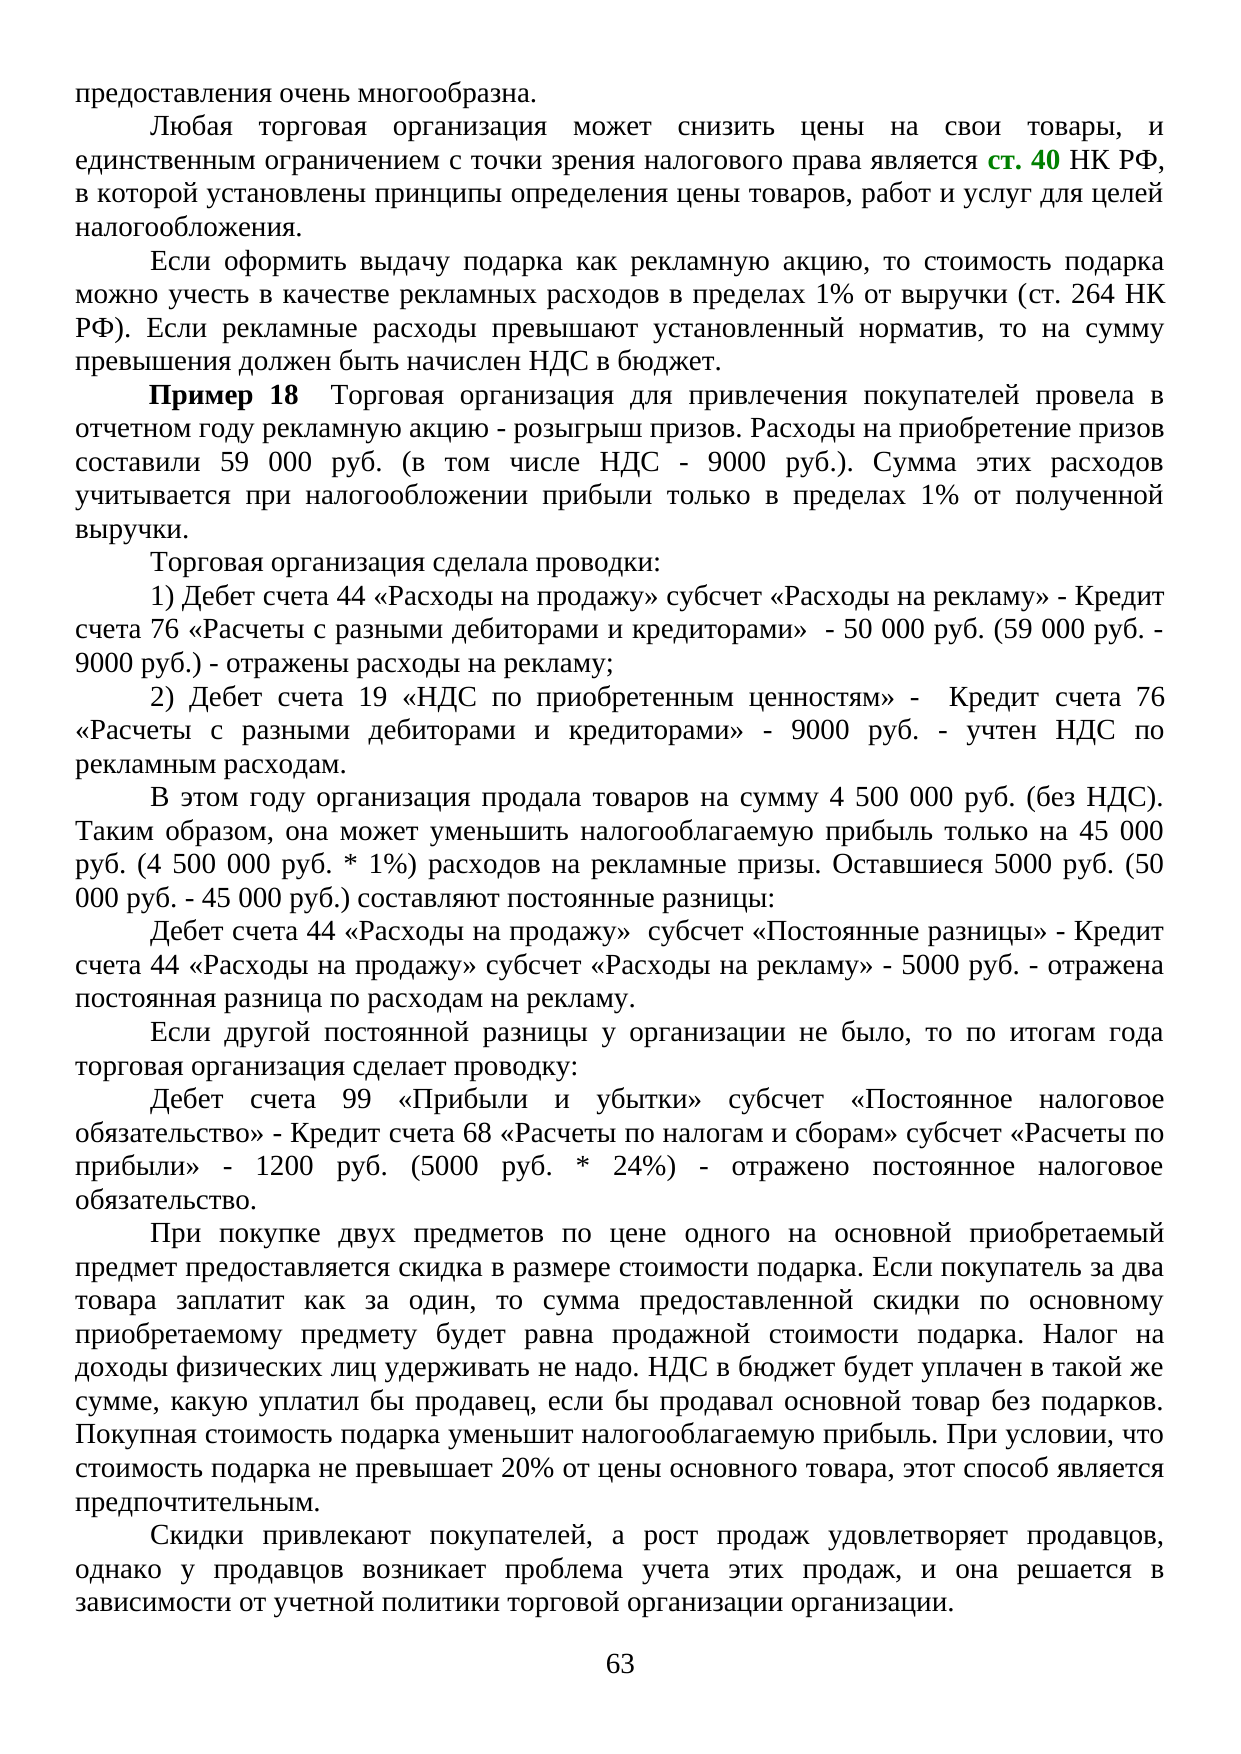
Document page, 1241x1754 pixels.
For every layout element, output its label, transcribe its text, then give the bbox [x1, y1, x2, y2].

text В этом году организация продала товаров на сумму 4 500 000 руб. (без НДС). Таким образом, она может уменьшить налогооблагаемую прибыль только на 45 000 руб. (4 500 000 руб. * 1%) расходов на рекламные призы. Оставшиеся 5000 руб. (50 000 руб. - 45 000 руб.) составляют постоянные разницы: [75, 779, 1165, 913]
text 1) Дебет счета 44 «Расходы на продажу» субсчет «Расходы на рекламу» - Кредит счета 76 «Расчеты с разными дебиторами и кредиторами» - 50 000 руб. (59 000 руб. - 9000 руб.) - отражены расходы на рекламу; [75, 578, 1165, 679]
text Если другой постоянной разницы у организации не было, то по итогам года торговая организация сделает проводку: [75, 1014, 1165, 1081]
text Любая торговая организация может снизить цены на свои товары, и единственным ограничением с точки зрения налогового права является ст. 40 НК РФ, в которой установлены принципы определения цены товаров, работ и услуг для целей налогообложения. [75, 108, 1165, 243]
text Скидки привлекают покупателей, а рост продаж удовлетворяет продавцов, однако у продавцов возникает проблема учета этих продаж, и она решается в зависимости от учетной политики торговой организации организации. [75, 1517, 1165, 1618]
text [75, 75, 1165, 108]
text Пример 18 Торговая организация для привлечения покупателей провела в отчетном году рекламную акцию - розыгрыш призов. Расходы на приобретение призов составили 59 000 руб. (в том числе НДС - 9000 руб.). Сумма этих расходов учитывается при налогообложении прибыли только в пределах 1% от полученной выручки. [75, 377, 1165, 544]
text 2) Дебет счета 19 «НДС по приобретенным ценностям» - Кредит счета 76 «Расчеты с разными дебиторами и кредиторами» - 9000 руб. - учтен НДС по рекламным расходам. [75, 679, 1165, 779]
text При покупке двух предметов по цене одного на основной приобретаемый предмет предоставляется скидка в размере стоимости подарка. Если покупатель за два товара заплатит как за один, то сумма предоставленной скидки по основному приобретаемому предмету будет равна продажной стоимости подарка. Налог на доходы физических лиц удерживать не надо. НДС в бюджет будет уплачен в такой же сумме, какую уплатил бы продавец, если бы продавал основной товар без подарков. Покупная стоимость подарка уменьшит налогооблагаемую прибыль. При условии, что стоимость подарка не превышает 20% от цены основного товара, этот способ является предпочтительным. [75, 1215, 1165, 1517]
text Дебет счета 44 «Расходы на продажу» субсчет «Постоянные разницы» - Кредит счета 44 «Расходы на продажу» субсчет «Расходы на рекламу» - 5000 руб. - отражена постоянная разница по расходам на рекламу. [75, 913, 1165, 1014]
text Дебет счета 99 «Прибыли и убытки» субсчет «Постоянное налоговое обязательство» - Кредит счета 68 «Расчеты по налогам и сборам» субсчет «Расчеты по прибыли» - 1200 руб. (5000 руб. * 24%) - отражено постоянное налоговое обязательство. [75, 1081, 1165, 1215]
text Торговая организация сделала проводки: [75, 544, 1165, 578]
text Если оформить выдачу подарка как рекламную акцию, то стоимость подарка можно учесть в качестве рекламных расходов в пределах 1% от выручки (ст. 264 НК РФ). Если рекламные расходы превышают установленный норматив, то на сумму превышения должен быть начислен НДС в бюджет. [75, 243, 1165, 377]
